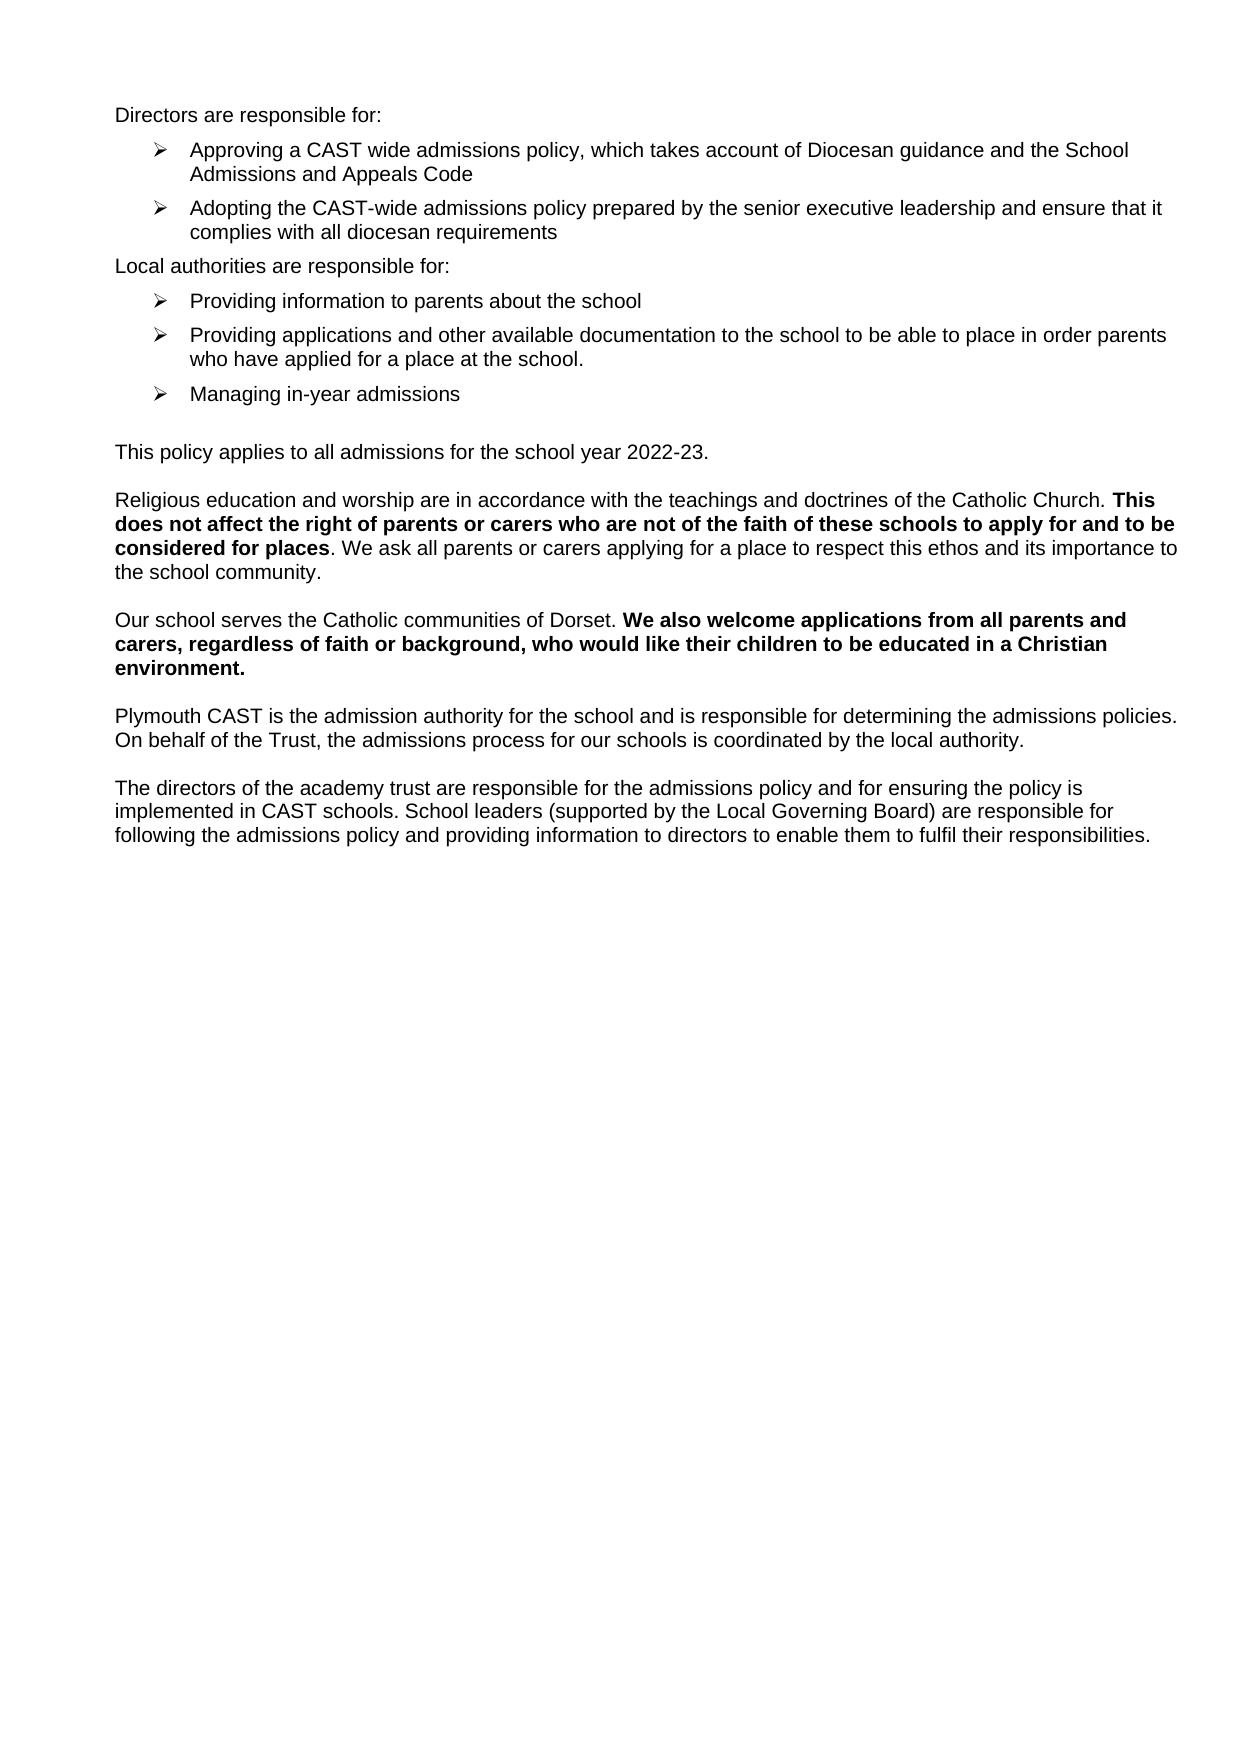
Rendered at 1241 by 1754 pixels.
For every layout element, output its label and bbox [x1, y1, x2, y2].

table_header [103, 103, 1193, 871]
